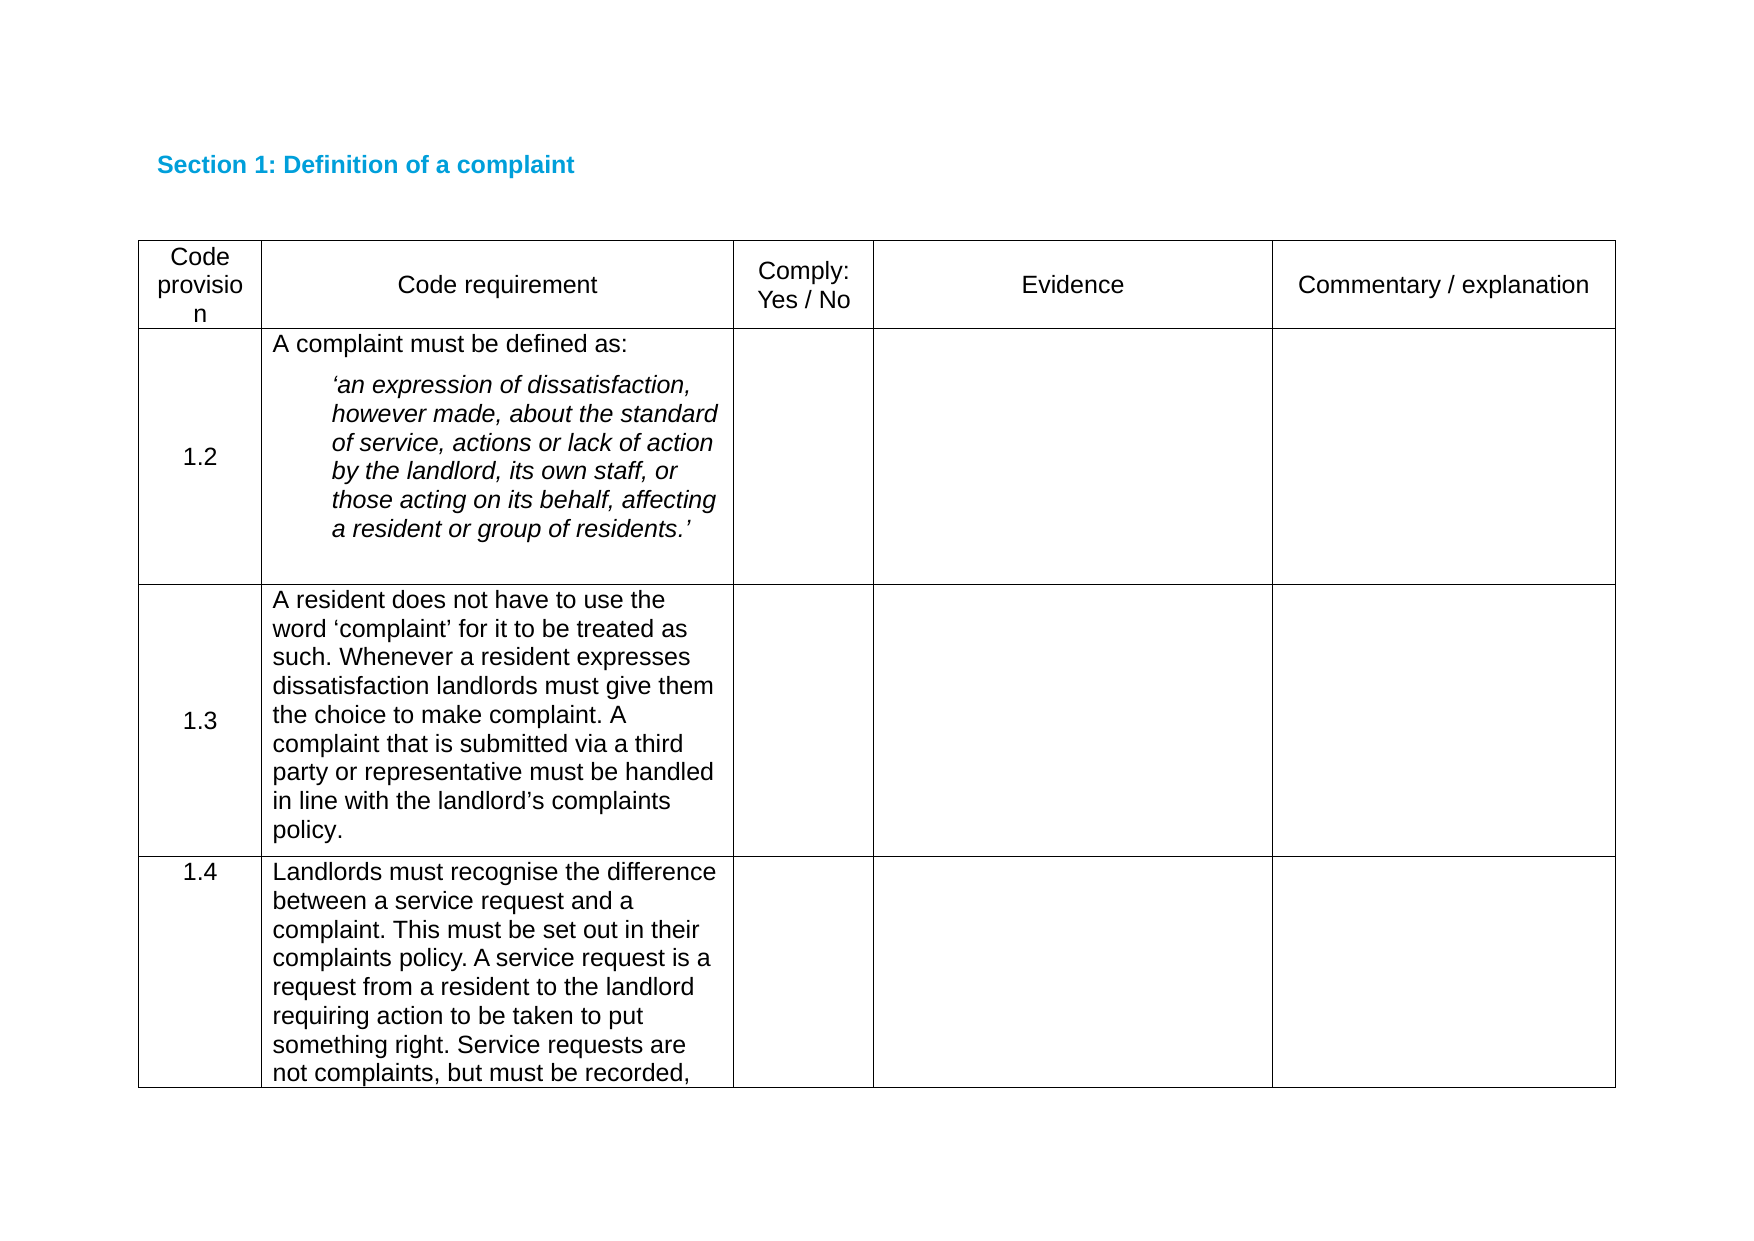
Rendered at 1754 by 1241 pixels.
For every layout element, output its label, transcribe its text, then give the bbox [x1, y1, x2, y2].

table_cell [734, 329, 873, 584]
table_header Evidence [874, 241, 1272, 328]
table_cell [874, 329, 1272, 584]
table_cell [1273, 329, 1615, 584]
table_cell A resident does not have to use the word ‘complaint’ for it to be treated as such. Whenever a resident expresses dissatisfaction landlords must give them the choice to make complaint. A complaint that is submitted via a third party or representative must be handled in line with the landlord’s complaints policy. [262, 585, 733, 856]
table_cell [1273, 857, 1615, 1087]
table_cell [734, 585, 873, 856]
table_cell [874, 857, 1272, 1087]
table_header Commentary / explanation [1273, 241, 1615, 328]
subtitle Section 1: Definition of a complaint [150, 150, 1604, 179]
table_cell [1273, 585, 1615, 856]
table_cell [734, 857, 873, 1087]
table_cell A complaint must be defined as: ‘an expression of dissatisfaction, however made, about the standard of service, actions or lack of action by the landlord, its own staff, or those acting on its behalf, affecting a resident or group of residents.’ [262, 329, 733, 584]
table_header Comply: Yes / No [734, 241, 873, 328]
table_cell 1.2 [139, 329, 261, 584]
table_cell 1.4 [139, 857, 261, 1087]
table_header Code requirement [262, 241, 733, 328]
table_header Code provision [139, 241, 261, 328]
table_cell [874, 585, 1272, 856]
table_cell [262, 857, 733, 1087]
table_cell 1.3 [139, 585, 261, 856]
